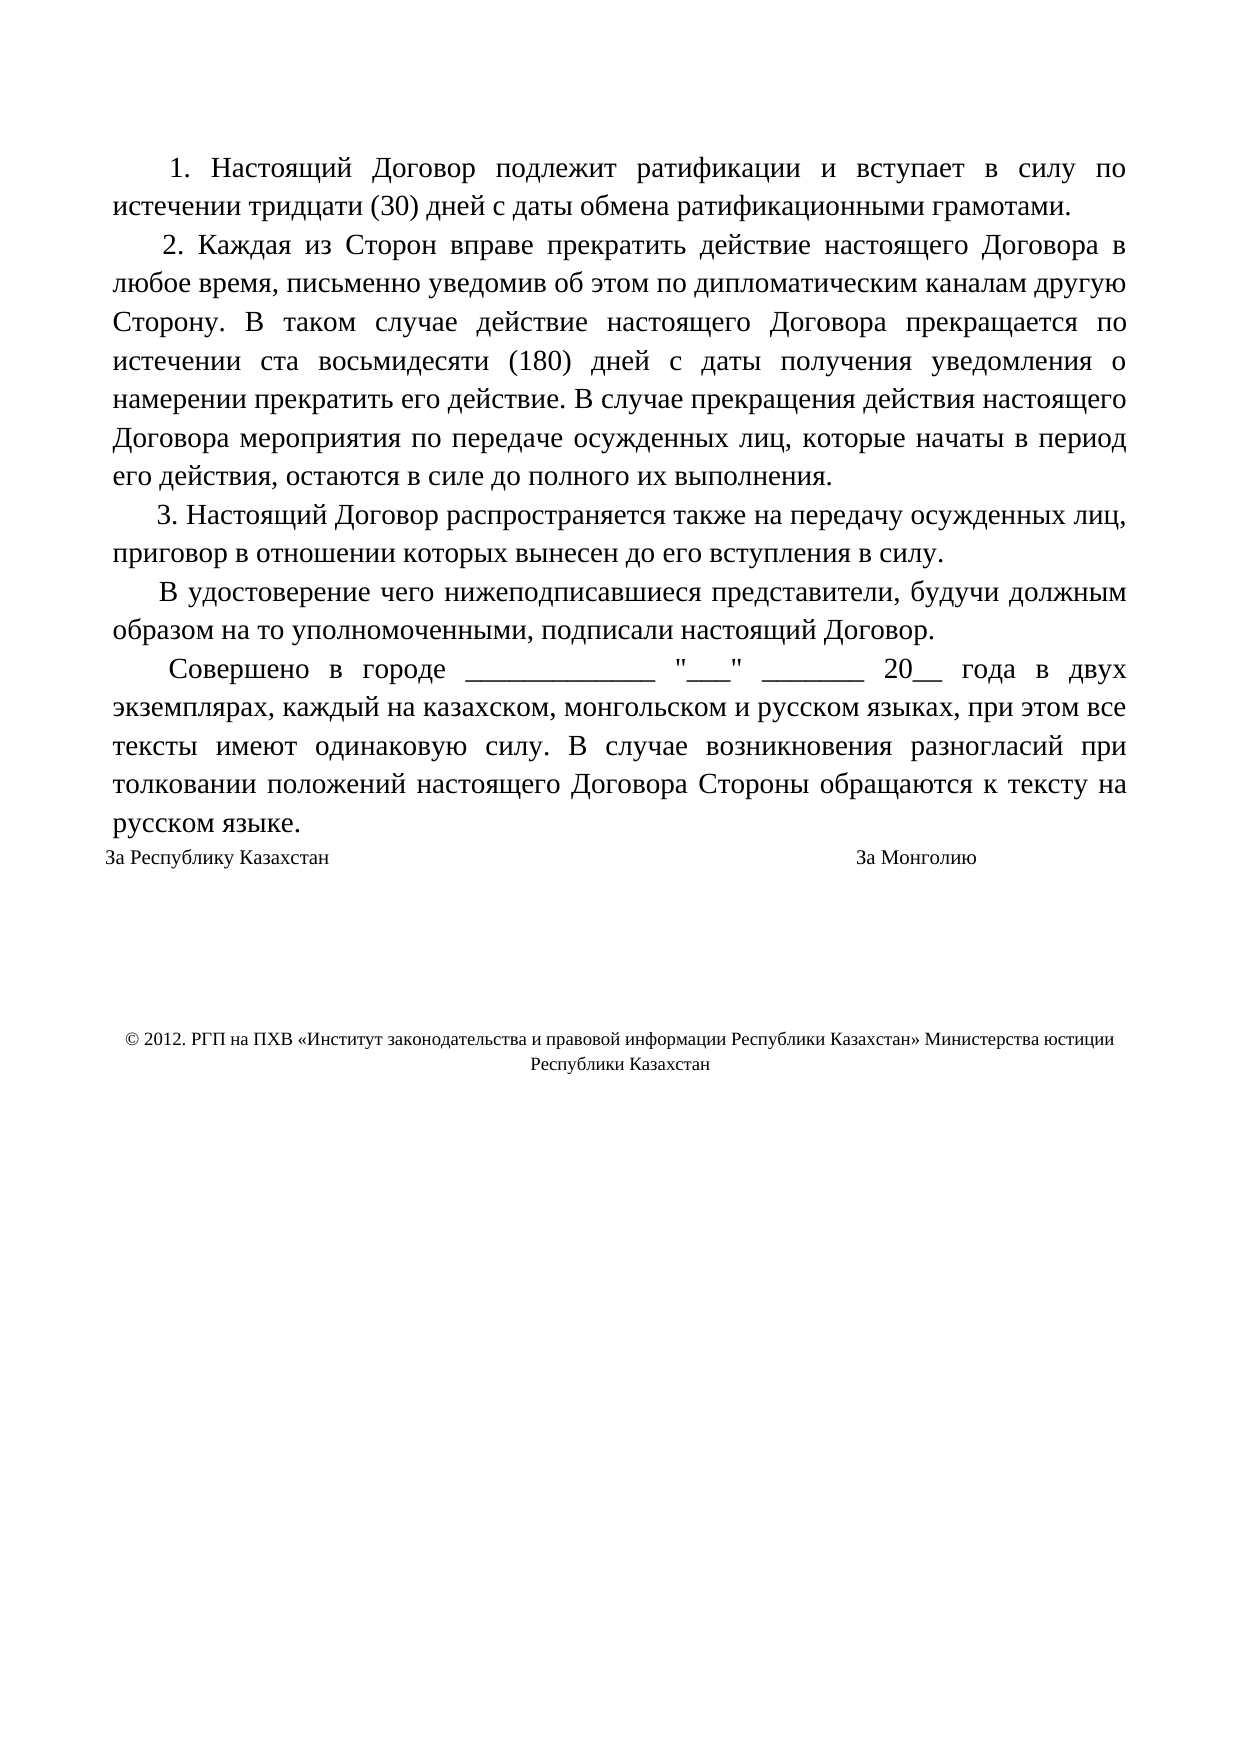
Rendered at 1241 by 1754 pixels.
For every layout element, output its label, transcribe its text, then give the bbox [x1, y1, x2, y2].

text 1. Настоящий Договор подлежит ратификации и вступает в силу по истечении тридцати (30) дней с даты обмена ратификационными грамотами. [112, 150, 1128, 222]
table_header За Монголию [852, 844, 1240, 877]
text 2. Каждая из Сторон вправе прекратить действие настоящего Договора в любое время, письменно уведомив об этом по дипломатическим каналам другую Сторону. В таком случае действие настоящего Договора прекращается по истечении ста восьмидесяти (180) дней с даты получения уведомления о намерении прекратить его действие. В случае прекращения действия настоящего Договора мероприятия по передаче осужденных лиц, которые начаты в период его действия, остаются в силе до полного их выполнения. [112, 227, 1128, 492]
text В удостоверение чего нижеподписавшиеся представители, будучи должным образом на то уполномоченными, подписали настоящий Договор. [112, 574, 1128, 646]
text Совершено в городе _____________ "___" _______ 20__ года в двух экземплярах, каждый на казахском, монгольском и русском языках, при этом все тексты имеют одинаковую силу. В случае возникновения разногласий при толковании положений настоящего Договора Стороны обращаются к тексту на русском языке. [112, 651, 1128, 839]
text © 2012. РГП на ПХВ «Институт законодательства и правовой информации Республики Казахстан» Министерства юстиции Республики Казахстан [112, 1028, 1128, 1074]
text 3. Настоящий Договор распространяется также на передачу осужденных лиц, приговор в отношении которых вынесен до его вступления в силу. [112, 497, 1128, 569]
table_header За Республику Казахстан [101, 844, 852, 877]
